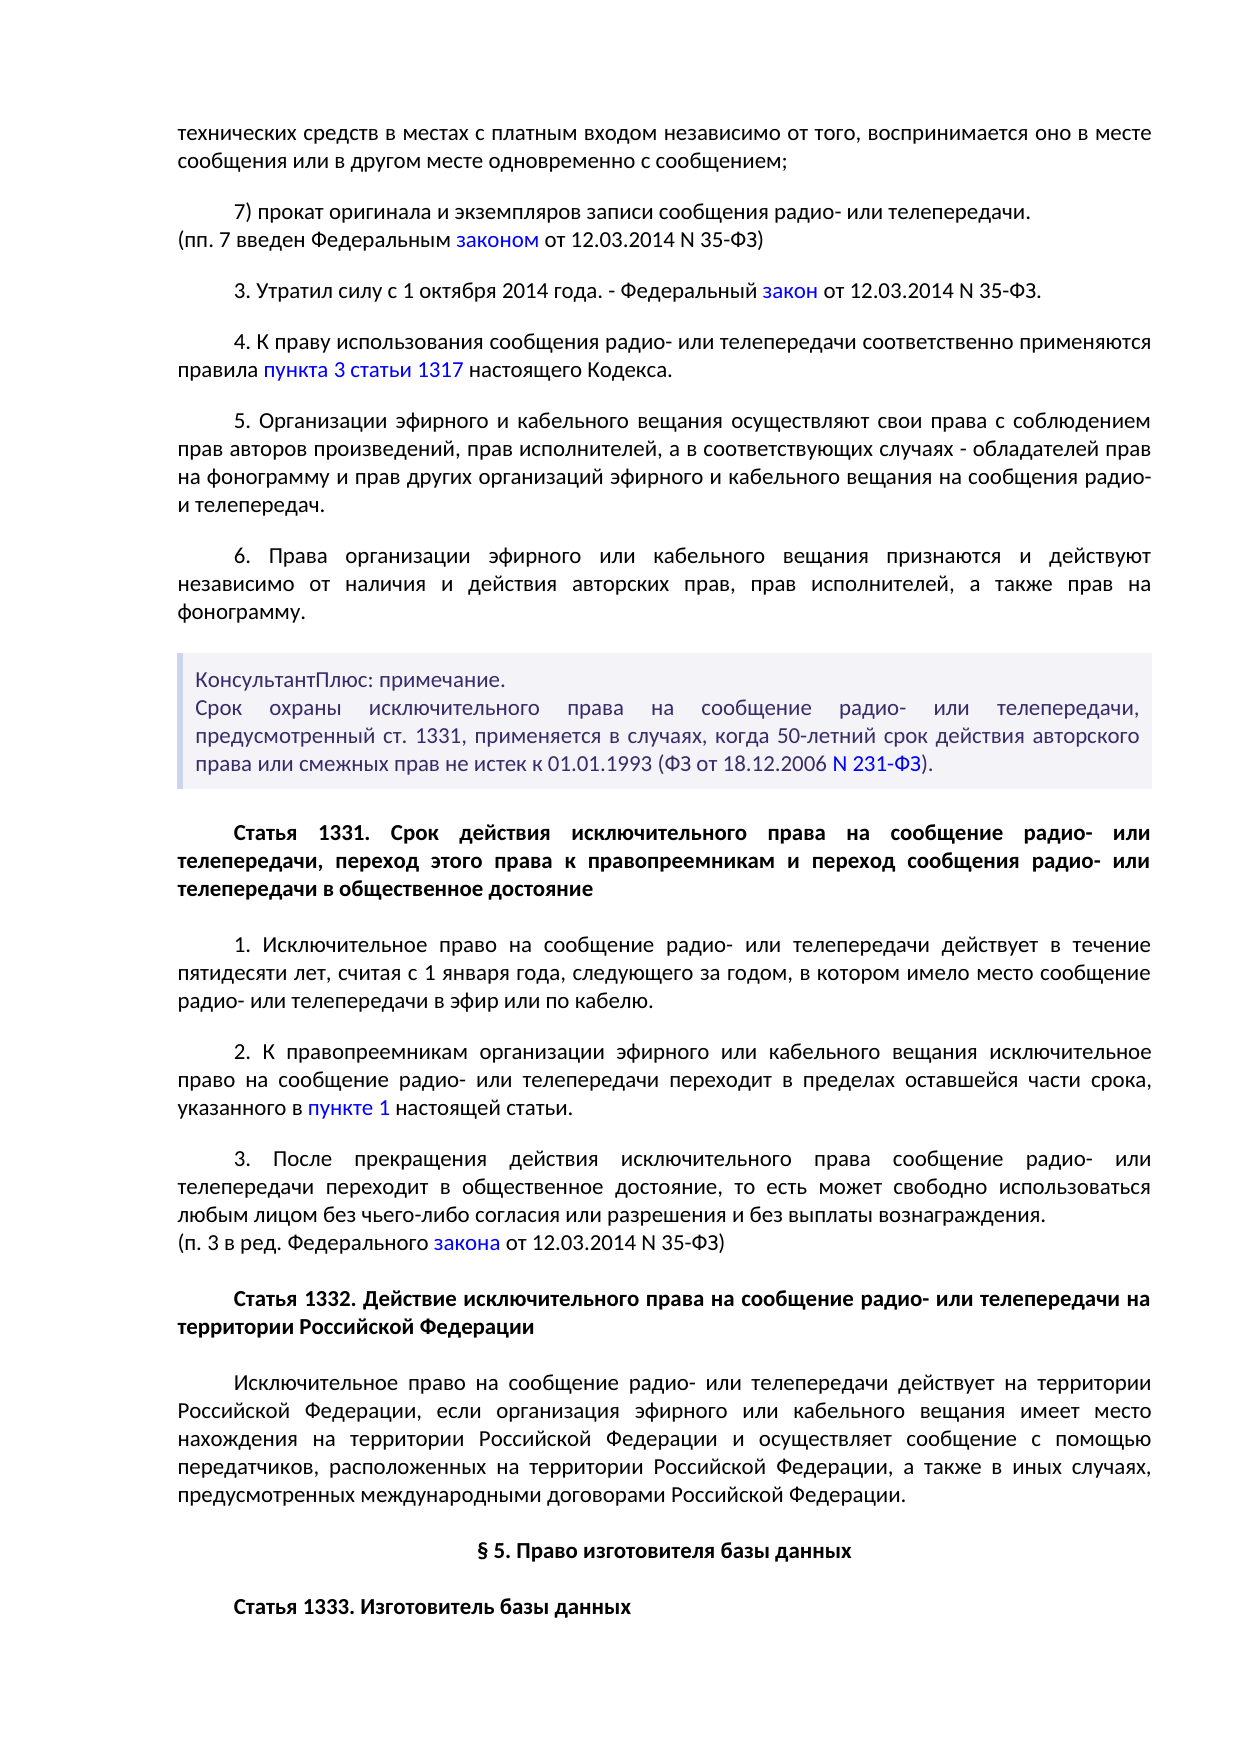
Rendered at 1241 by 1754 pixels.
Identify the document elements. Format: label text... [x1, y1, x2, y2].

text 2. К правопреемникам организации эфирного или кабельного вещания исключительное право на сообщение радио- или телепередачи переходит в пределах оставшейся части срока, указанного в пункте 1 настоящей статьи. [177, 1037, 1152, 1121]
title § 5. Право изготовителя базы данных [177, 1536, 1152, 1564]
title Статья 1332. Действие исключительного права на сообщение радио- или телепередачи на территории Российской Федерации [177, 1284, 1152, 1340]
text Исключительное право на сообщение радио- или телепередачи действует на территории Российской Федерации, если организация эфирного или кабельного вещания имеет место нахождения на территории Российской Федерации и осуществляет сообщение с помощью передатчиков, расположенных на территории Российской Федерации, а также в иных случаях, предусмотренных международными договорами Российской Федерации. [177, 1368, 1152, 1508]
text 7) прокат оригинала и экземпляров записи сообщения радио- или телепередачи. [177, 197, 1152, 225]
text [177, 118, 1152, 174]
text 1. Исключительное право на сообщение радио- или телепередачи действует в течение пятидесяти лет, считая с 1 января года, следующего за годом, в котором имело место сообщение радио- или телепередачи в эфир или по кабелю. [177, 930, 1152, 1014]
text 5. Организации эфирного и кабельного вещания осуществляют свои права с соблюдением прав авторов произведений, прав исполнителей, а в соответствующих случаях - обладателей прав на фонограмму и прав других организаций эфирного и кабельного вещания на сообщения радио- и телепередач. [177, 406, 1152, 518]
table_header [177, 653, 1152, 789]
text (пп. 7 введен Федеральным законом от 12.03.2014 N 35-ФЗ) [177, 225, 1152, 253]
title Статья 1331. Срок действия исключительного права на сообщение радио- или телепередачи, переход этого права к правопреемникам и переход сообщения радио- или телепередачи в общественное достояние [177, 818, 1152, 902]
text (п. 3 в ред. Федерального закона от 12.03.2014 N 35-ФЗ) [177, 1228, 1152, 1256]
text 3. После прекращения действия исключительного права сообщение радио- или телепередачи переходит в общественное достояние, то есть может свободно использоваться любым лицом без чьего-либо согласия или разрешения и без выплаты вознаграждения. [177, 1144, 1152, 1228]
text 3. Утратил силу с 1 октября 2014 года. - Федеральный закон от 12.03.2014 N 35-ФЗ. [177, 276, 1152, 304]
text 6. Права организации эфирного или кабельного вещания признаются и действуют независимо от наличия и действия авторских прав, прав исполнителей, а также прав на фонограмму. [177, 541, 1152, 625]
text 4. К праву использования сообщения радио- или телепередачи соответственно применяются правила пункта 3 статьи 1317 настоящего Кодекса. [177, 327, 1152, 383]
title Статья 1333. Изготовитель базы данных [177, 1592, 1152, 1620]
